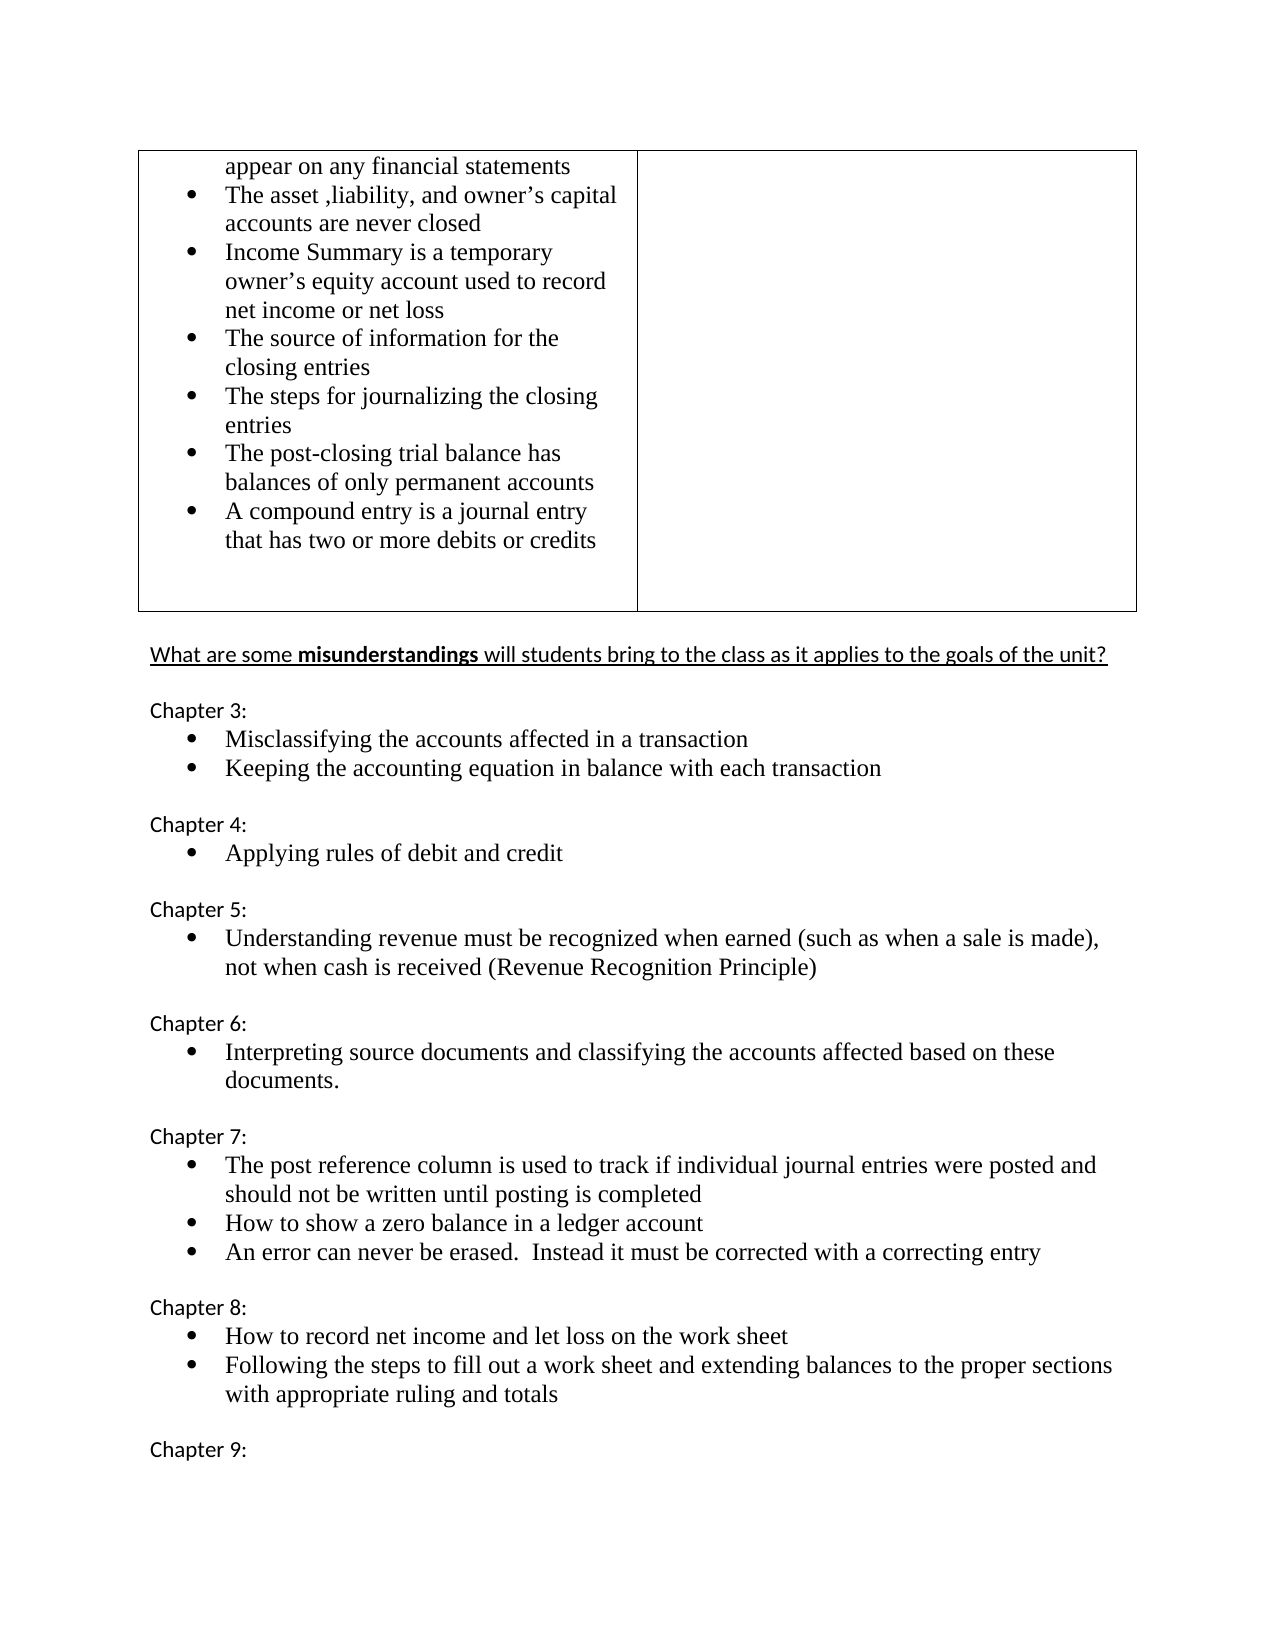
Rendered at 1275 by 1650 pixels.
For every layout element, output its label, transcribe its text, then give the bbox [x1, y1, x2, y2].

list Misclassifying the accounts affected in a transaction [187, 724, 1125, 753]
text Chapter 3: [150, 696, 1125, 724]
text Chapter 4: [150, 810, 1125, 838]
text Chapter 5: [150, 895, 1125, 923]
text Chapter 8: [150, 1293, 1125, 1321]
list Understanding revenue must be recognized when earned (such as when a sale is made), not when cash is received (Revenue Recognition Principle) [187, 923, 1125, 981]
list Following the steps to fill out a work sheet and extending balances to the proper sections with appropriate ruling and totals [187, 1350, 1125, 1408]
text Chapter 7: [150, 1122, 1125, 1150]
text Chapter 6: [150, 1009, 1125, 1037]
text What are some misunderstandings will students bring to the class as it applies to the goals of the unit? [150, 640, 1125, 668]
list An error can never be erased. Instead it must be corrected with a correcting entry [187, 1237, 1125, 1265]
list How to show a zero balance in a ledger account [187, 1208, 1125, 1237]
list The post reference column is used to track if individual journal entries were posted and should not be written until posting is completed [187, 1150, 1125, 1208]
list Interpreting source documents and classifying the accounts affected based on these documents. [187, 1037, 1125, 1094]
list Keeping the accounting equation in balance with each transaction [187, 753, 1125, 782]
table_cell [139, 151, 637, 611]
list How to record net income and let loss on the work sheet [187, 1321, 1125, 1350]
text Chapter 9: [150, 1436, 1125, 1464]
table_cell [638, 151, 1136, 611]
list Applying rules of debit and credit [187, 838, 1125, 866]
